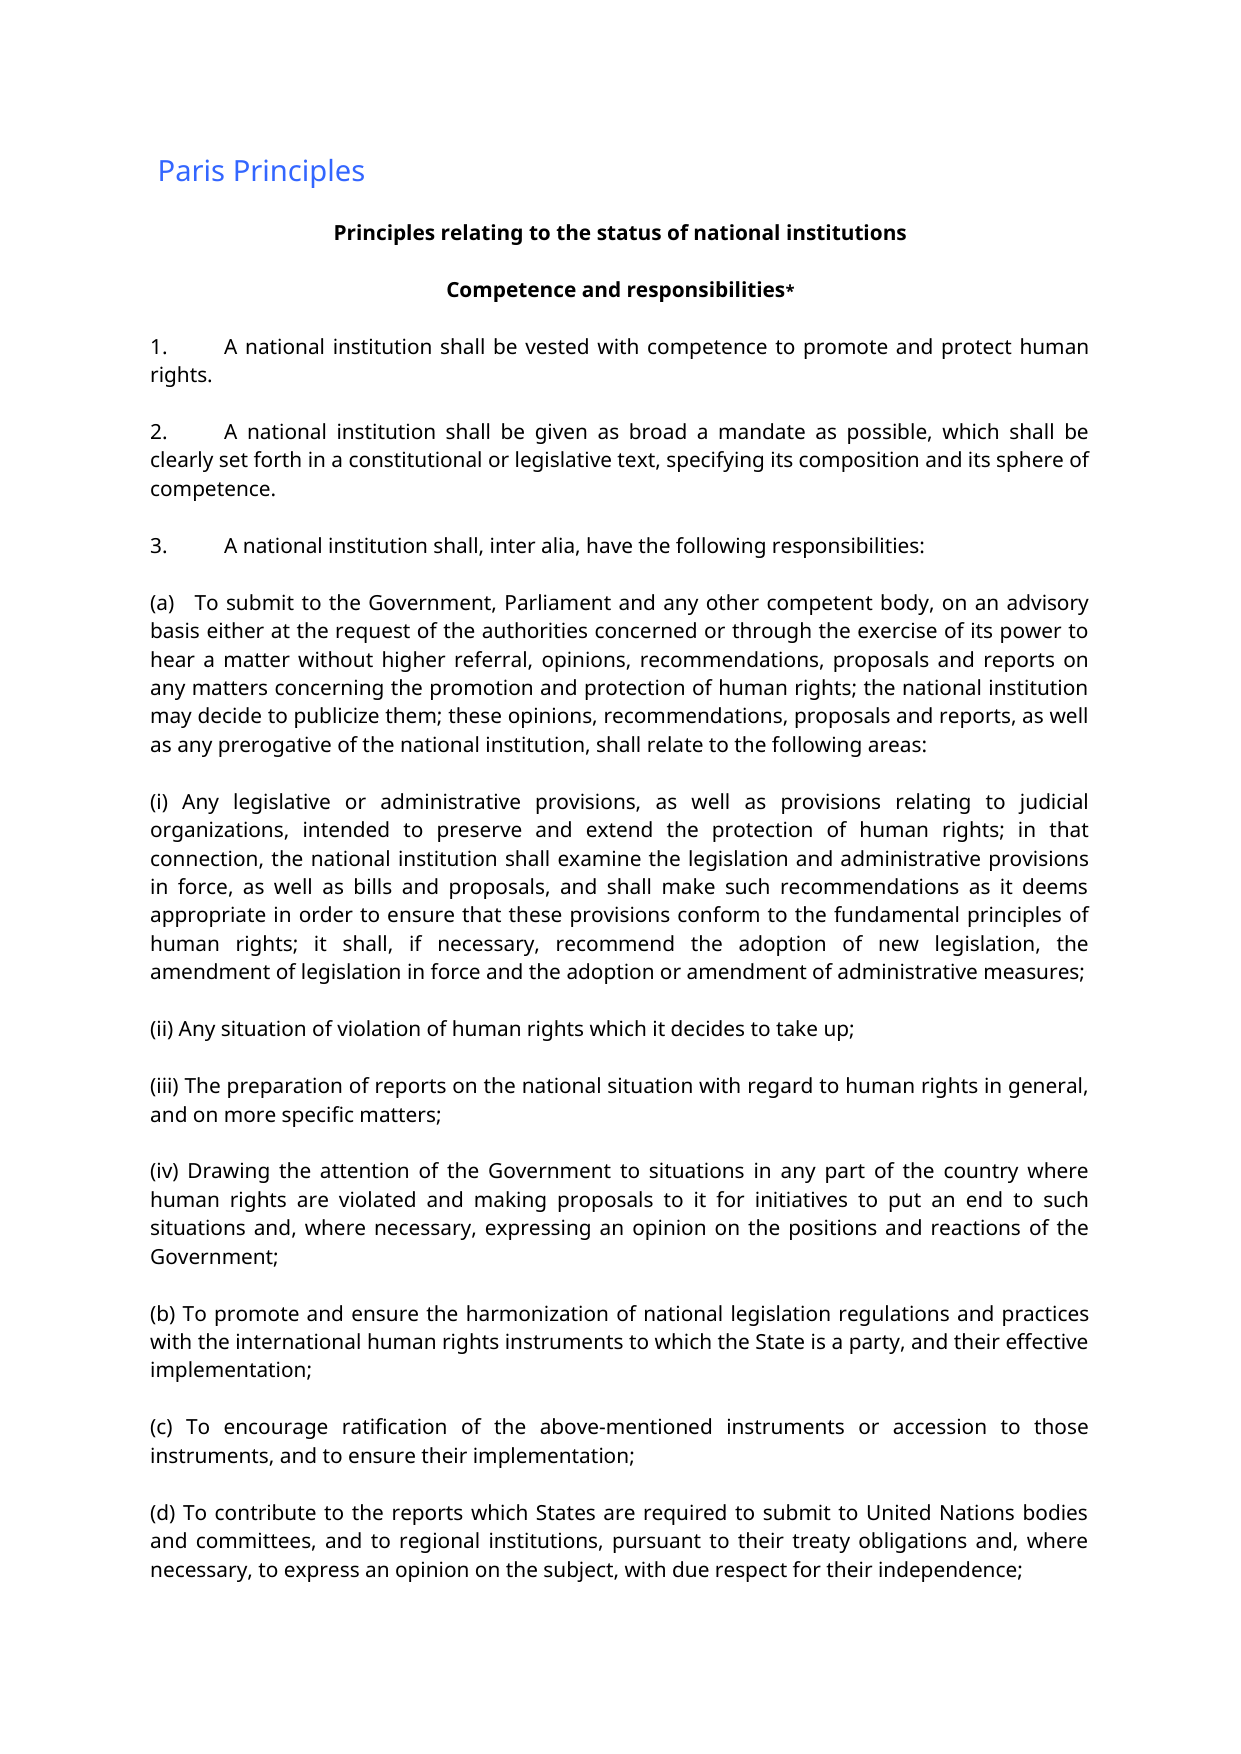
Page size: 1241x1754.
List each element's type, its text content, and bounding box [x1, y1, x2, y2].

subtitle Paris Principles [150, 150, 1090, 190]
text 2. A national institution shall be given as broad a mandate as possible, which shall be clearly set forth in a constitutional or legislative text, specifying its composition and its sphere of competence. [150, 417, 1090, 502]
text (b) To promote and ensure the harmonization of national legislation regulations and practices with the international human rights instruments to which the State is a party, and their effective implementation; [150, 1299, 1090, 1384]
text 1. A national institution shall be vested with competence to promote and protect human rights. [150, 332, 1090, 389]
text (c) To encourage ratification of the above-mentioned instruments or accession to those instruments, and to ensure their implementation; [150, 1412, 1090, 1469]
text (iv) Drawing the attention of the Government to situations in any part of the country where human rights are violated and making proposals to it for initiatives to put an end to such situations and, where necessary, expressing an opinion on the positions and reactions of the Government; [150, 1157, 1090, 1270]
text (d) To contribute to the reports which States are required to submit to United Nations bodies and committees, and to regional institutions, pursuant to their treaty obligations and, where necessary, to express an opinion on the subject, with due respect for their independence; [150, 1498, 1090, 1583]
text (ii) Any situation of violation of human rights which it decides to take up; [150, 1014, 1090, 1043]
text (a) To submit to the Government, Parliament and any other competent body, on an advisory basis either at the request of the authorities concerned or through the exercise of its power to hear a matter without higher referral, opinions, recommendations, proposals and reports on any matters concerning the promotion and protection of human rights; the national institution may decide to publicize them; these opinions, recommendations, proposals and reports, as well as any prerogative of the national institution, shall relate to the following areas: [150, 588, 1090, 758]
text (iii) The preparation of reports on the national situation with regard to human rights in general, and on more specific matters; [150, 1071, 1090, 1128]
text (i) Any legislative or administrative provisions, as well as provisions relating to judicial organizations, intended to preserve and extend the protection of human rights; in that connection, the national institution shall examine the legislation and administrative provisions in force, as well as bills and proposals, and shall make such recommendations as it deems appropriate in order to ensure that these provisions conform to the fundamental principles of human rights; it shall, if necessary, recommend the adoption of new legislation, the amendment of legislation in force and the adoption or amendment of administrative measures; [150, 787, 1090, 986]
text 3. A national institution shall, inter alia, have the following responsibilities: [150, 531, 1090, 559]
text Principles relating to the status of national institutions [150, 218, 1090, 247]
text Competence and responsibilities* [150, 275, 1090, 303]
